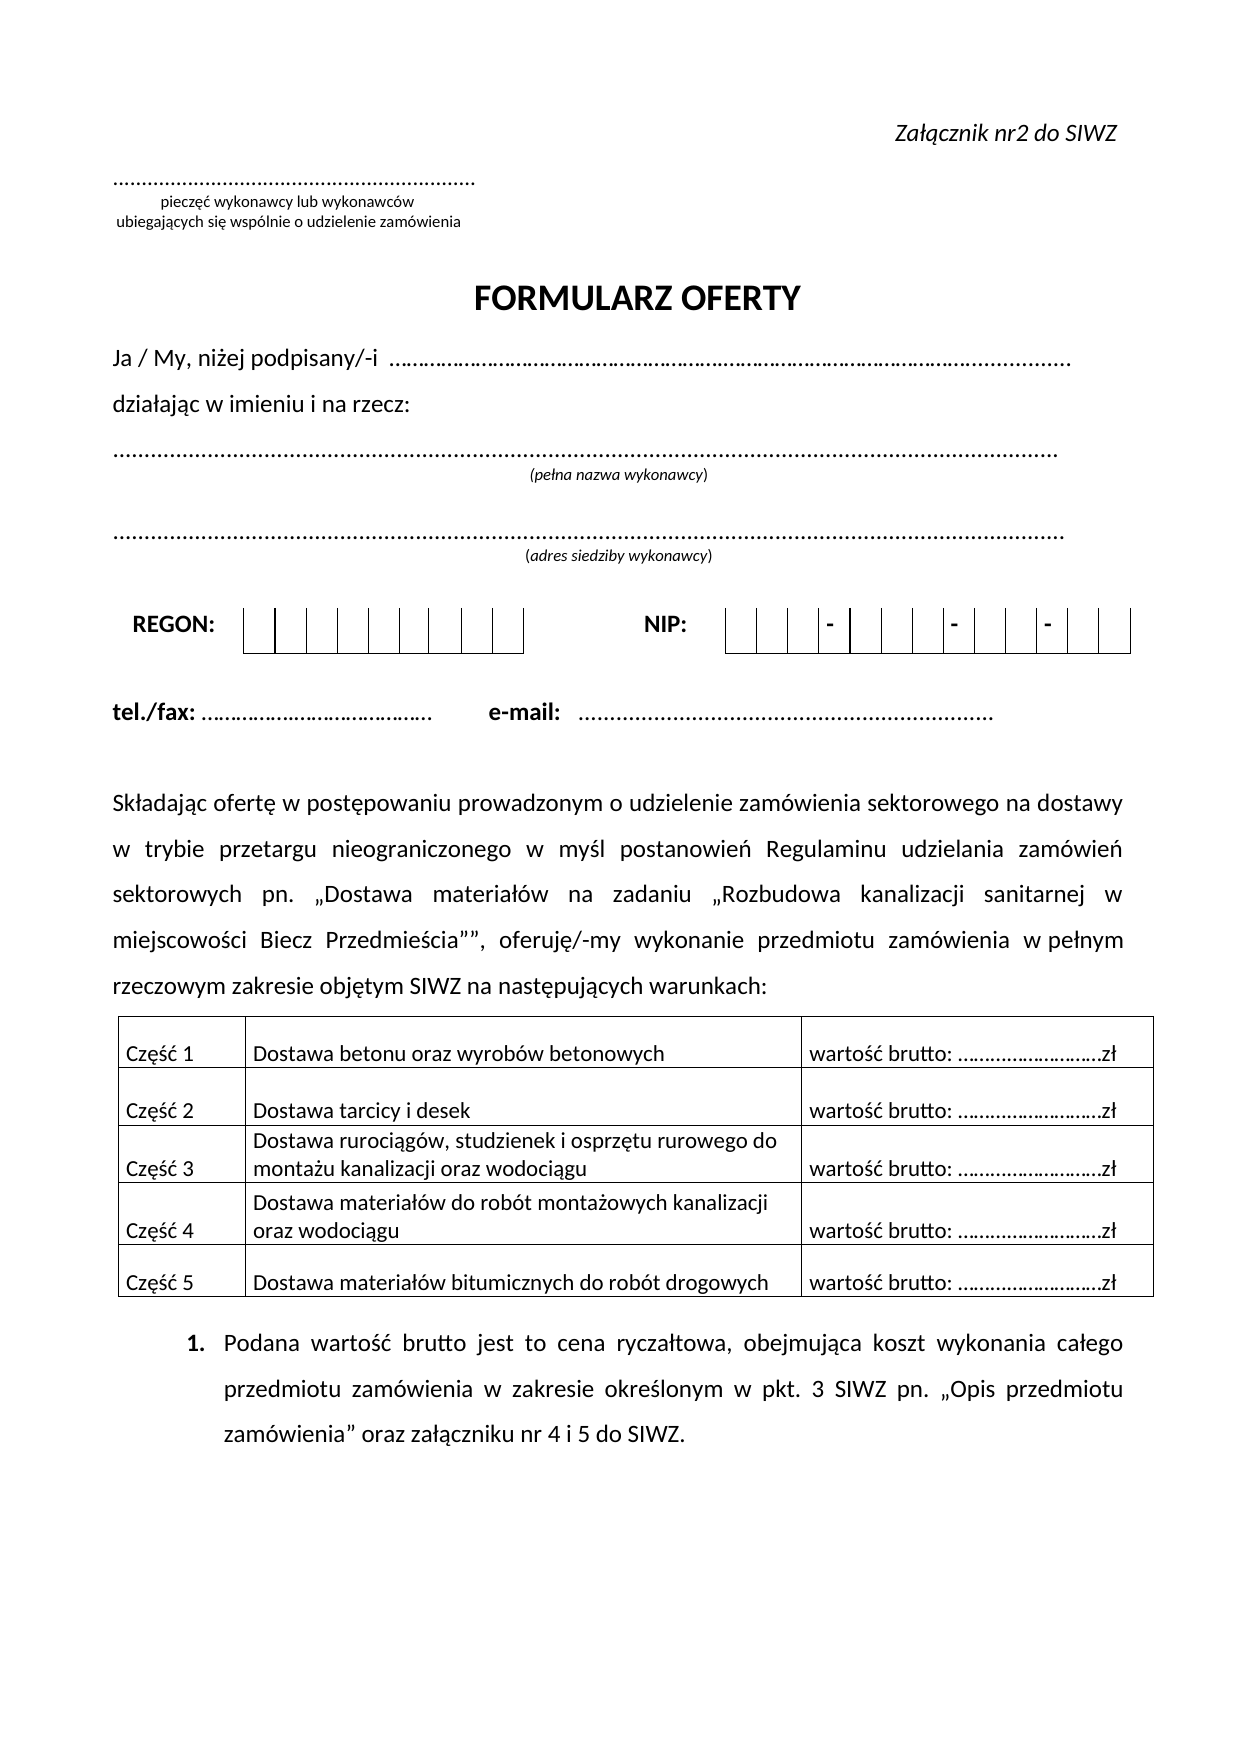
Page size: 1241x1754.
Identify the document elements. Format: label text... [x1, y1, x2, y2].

table_header [307, 608, 337, 653]
table_header [726, 608, 756, 653]
text ....................................................................................................................................................... [112, 515, 1125, 546]
table_header - [944, 608, 974, 653]
text Składając ofertę w postępowaniu prowadzonym o udzielenie zamówienia sektorowego na dostawy w trybie przetargu nieograniczonego w myśl postanowień Regulaminu udzielania zamówień sektorowych pn. „Dostawa materiałów na zadaniu „Rozbudowa kanalizacji sanitarnej w miejscowości Biecz Przedmieścia””, oferuję/-my wykonanie przedmiotu zamówienia w pełnym rzeczowym zakresie objętym SIWZ na następujących warunkach: [112, 787, 1124, 1001]
text ............................................................... [112, 163, 1125, 191]
table_cell Dostawa rurociągów, studzienek i osprzętu rurowego do montażu kanalizacji oraz wodociągu [246, 1126, 801, 1182]
table_cell Dostawa materiałów bitumicznych do robót drogowych [246, 1245, 801, 1296]
table_cell Część 5 [119, 1245, 245, 1296]
table_header NIP: [524, 608, 725, 653]
table_cell Część 4 [119, 1183, 245, 1244]
table_header - [819, 608, 849, 653]
table_cell wartość brutto: ……...………………zł [802, 1068, 1153, 1125]
table_cell Dostawa tarcicy i desek [246, 1068, 801, 1125]
text działając w imieniu i na rzecz: [112, 388, 1125, 418]
table_cell Dostawa materiałów do robót montażowych kanalizacji oraz wodociągu [246, 1183, 801, 1244]
table_header REGON: [120, 608, 243, 653]
text (pełna nazwa wykonawcy) [112, 464, 1125, 484]
table_header [1099, 608, 1130, 653]
table_header [913, 608, 943, 653]
table_header Część 1 [119, 1017, 245, 1067]
table_header [369, 608, 399, 653]
table_header [244, 608, 274, 653]
table_header [429, 608, 461, 653]
table_header [851, 608, 881, 653]
text Załącznik nr2 do SIWZ [112, 117, 1125, 148]
table_header [975, 608, 1005, 653]
table_header [882, 608, 912, 653]
table_cell wartość brutto: ……...………………zł [802, 1126, 1153, 1182]
table_header [400, 608, 428, 653]
text ...................................................................................................................................................... [112, 434, 1125, 464]
table_header [1068, 608, 1098, 653]
table_header wartość brutto: ……...………………zł [802, 1017, 1153, 1067]
text pieczęć wykonawcy lub wykonawców [112, 191, 1125, 211]
table_header Dostawa betonu oraz wyrobów betonowych [246, 1017, 801, 1067]
text Ja / My, niżej podpisany/-i ………………………………………………….……………………………………................. [112, 342, 1125, 373]
table_header [338, 608, 368, 653]
table_header - [1037, 608, 1067, 653]
table_cell wartość brutto: ……...………………zł [802, 1183, 1153, 1244]
table_header [462, 608, 492, 653]
text (adres siedziby wykonawcy) [112, 546, 1125, 566]
table_header [788, 608, 818, 653]
table_header [493, 608, 523, 653]
text tel./fax: …………….…………………… e-mail: .................................................................. [112, 696, 1125, 726]
table_cell Część 3 [119, 1126, 245, 1182]
table_cell wartość brutto: ……...………………zł [802, 1245, 1153, 1296]
table_header [276, 608, 306, 653]
table_header [757, 608, 787, 653]
list Podana wartość brutto jest to cena ryczałtowa, obejmująca koszt wykonania całego przedmiotu zamówienia w zakresie określonym w pkt. 3 SIWZ pn. „Opis przedmiotu zamówienia” oraz załączniku nr 4 i 5 do SIWZ. [186, 1327, 1125, 1449]
table_cell Część 2 [119, 1068, 245, 1125]
text ubiegających się wspólnie o udzielenie zamówienia [112, 211, 1125, 231]
table_header [1006, 608, 1036, 653]
text FORMULARZ OFERTY [150, 273, 1125, 319]
